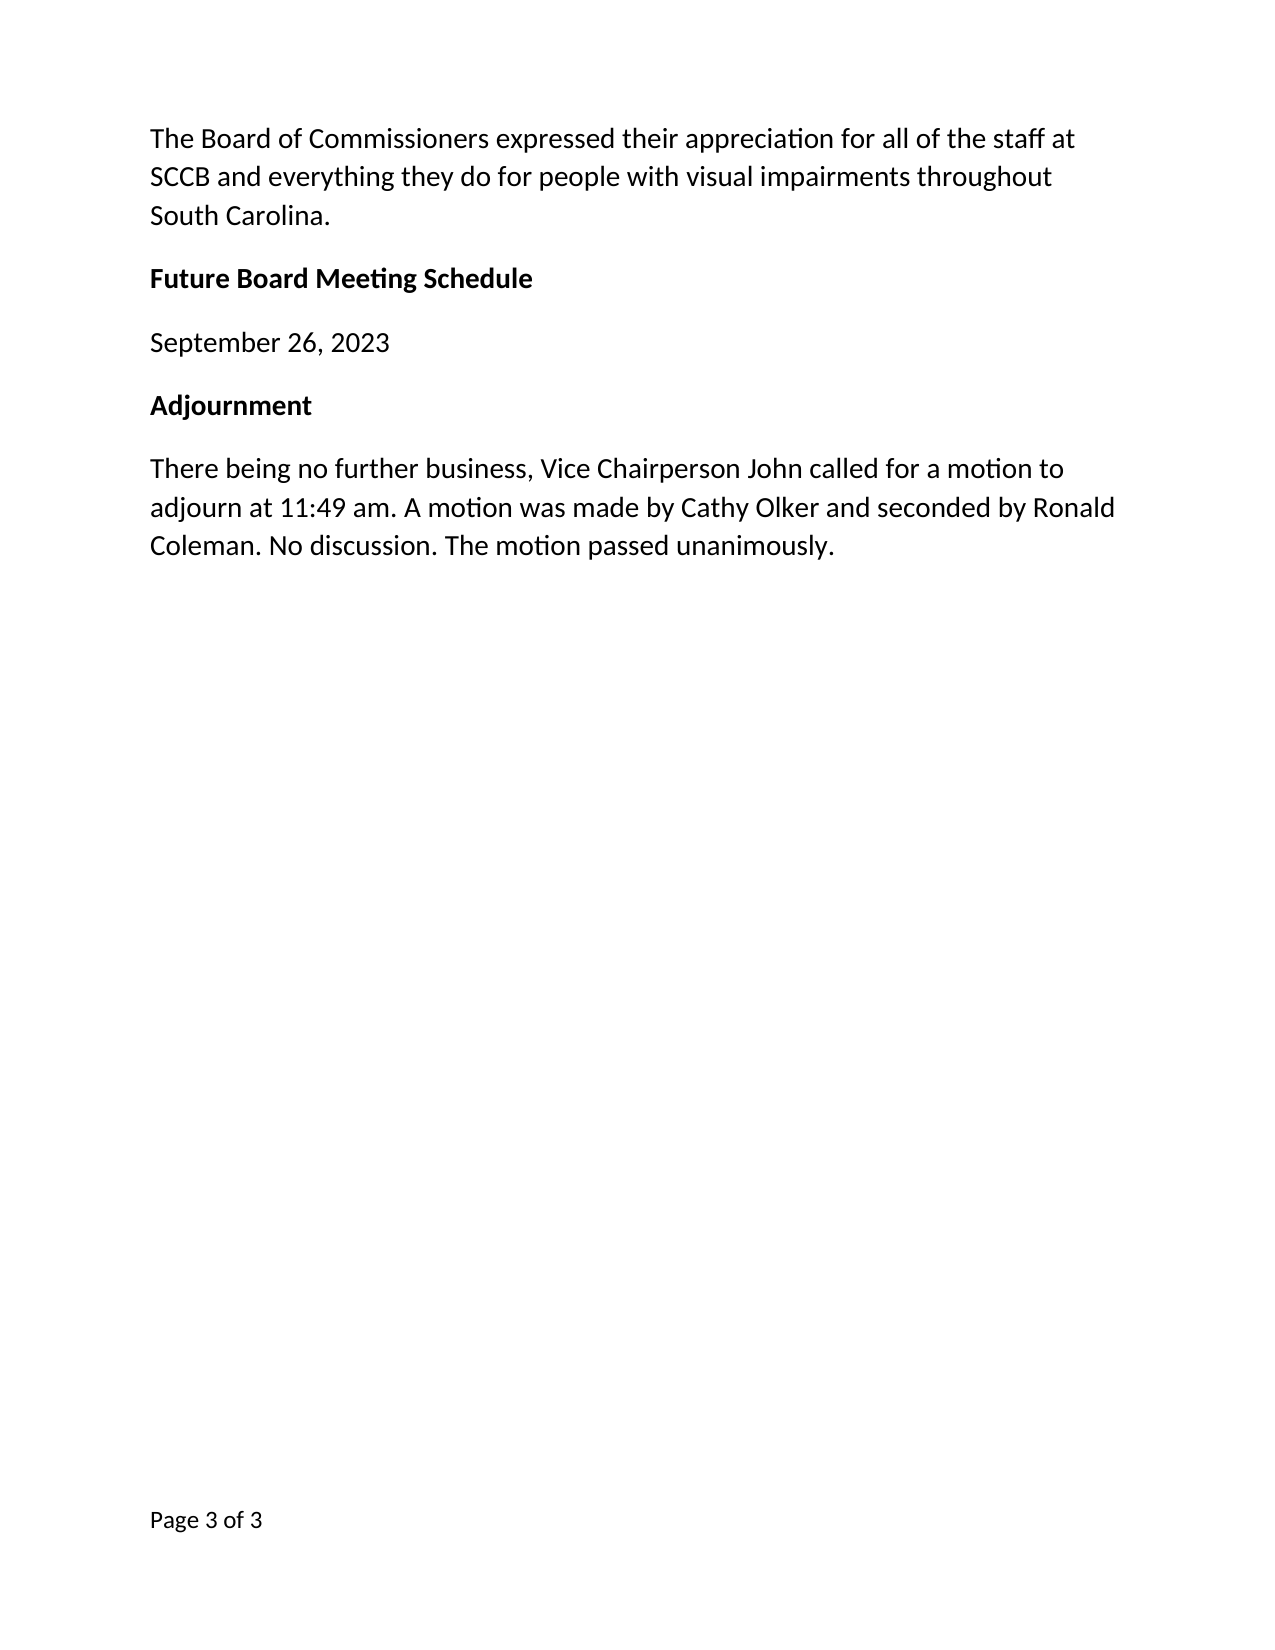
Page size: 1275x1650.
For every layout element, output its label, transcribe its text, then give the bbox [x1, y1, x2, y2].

text September 26, 2023 [150, 324, 1125, 359]
text There being no further business, Vice Chairperson John called for a motion to adjourn at 11:49 am. A motion was made by Cathy Olker and seconded by Ronald Coleman. No discussion. The motion passed unanimously. [150, 451, 1125, 563]
subtitle Adjournment [150, 387, 1125, 423]
text The Board of Commissioners expressed their appreciation for all of the staff at SCCB and everything they do for people with visual impairments throughout South Carolina. [150, 120, 1125, 232]
subtitle Future Board Meeting Schedule [150, 260, 1125, 296]
